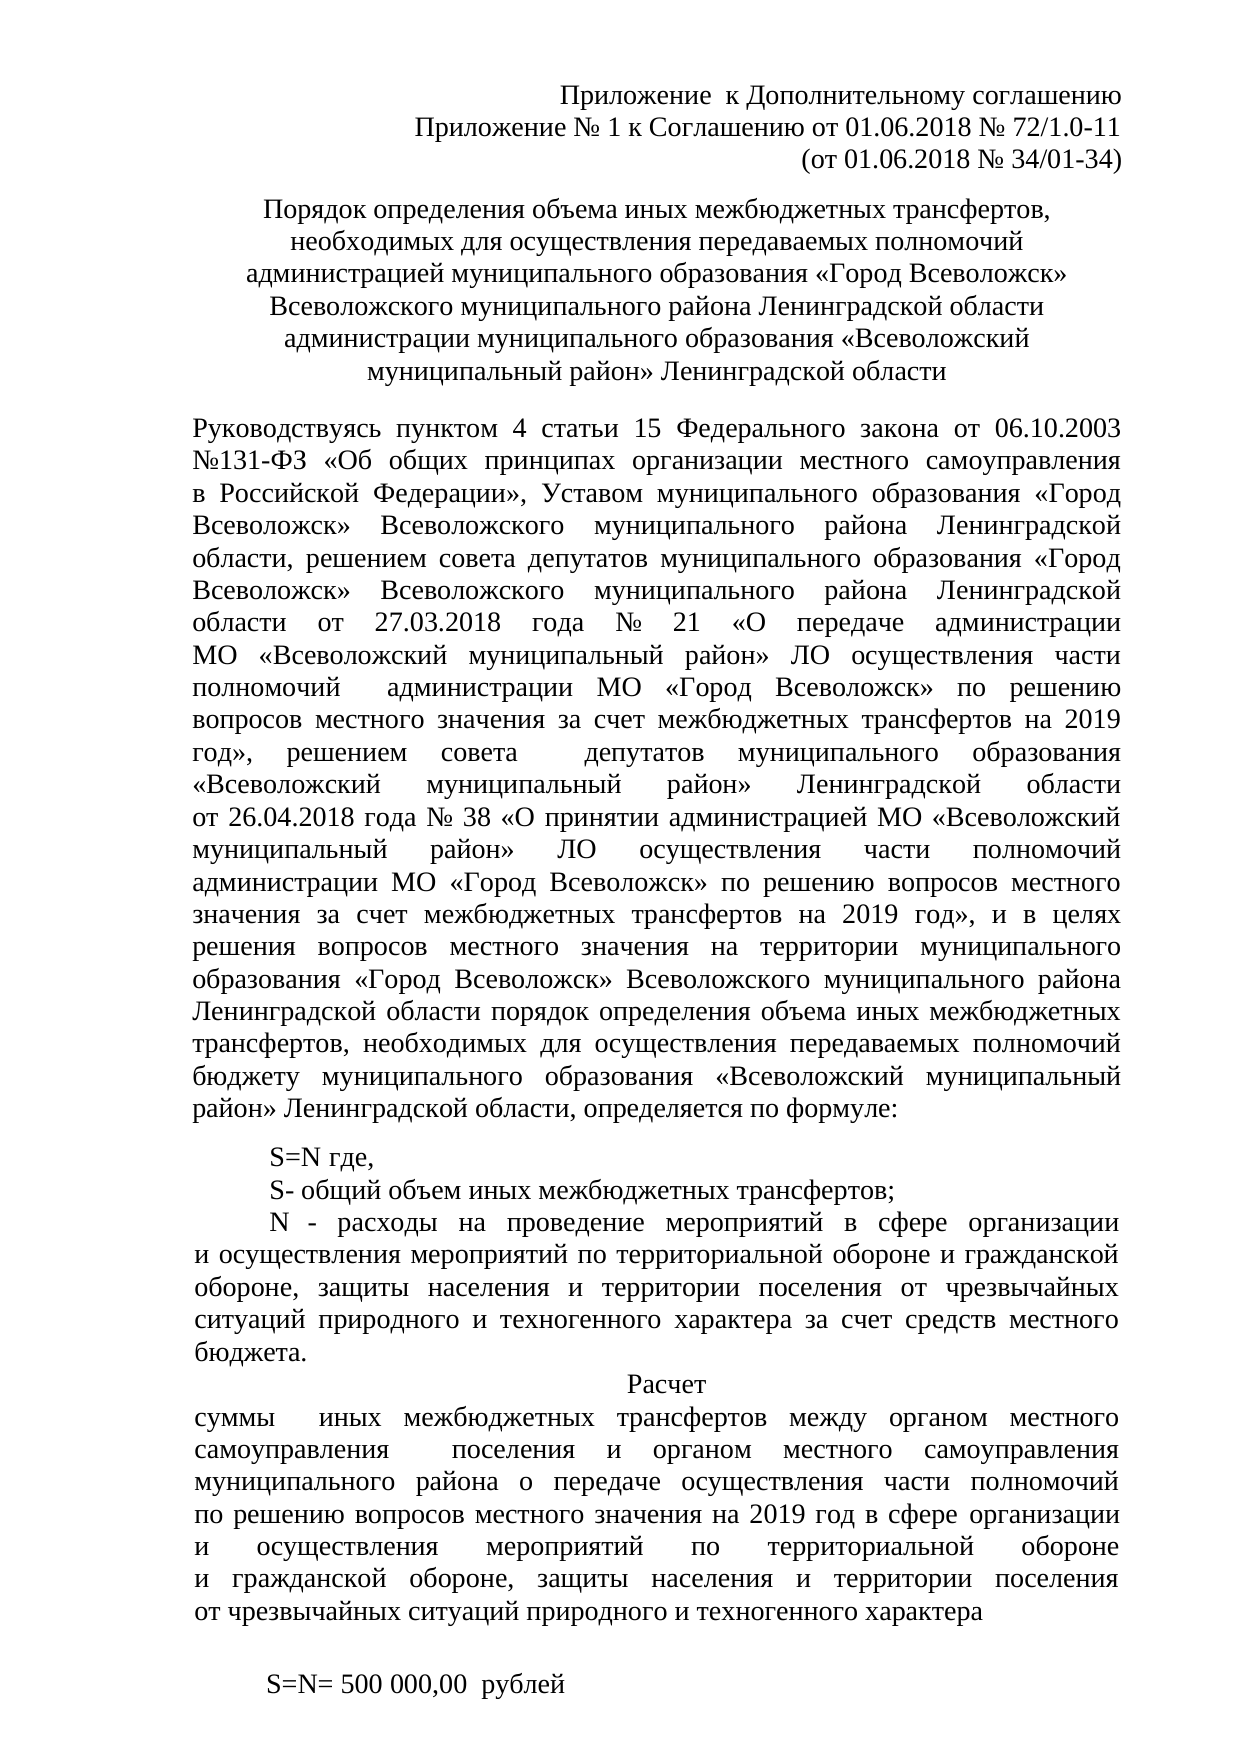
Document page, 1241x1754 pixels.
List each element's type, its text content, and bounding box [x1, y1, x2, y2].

text Приложение к Дополнительному соглашению [192, 78, 1122, 110]
text Порядок определения объема иных межбюджетных трансфертов, необходимых для осуществления передаваемых полномочий администрацией муниципального образования «Город Всеволожск» Всеволожского муниципального района Ленинградской области [192, 192, 1122, 321]
text Расчет [211, 1367, 1122, 1399]
text суммы иных межбюджетных трансфертов между органом местного самоуправления поселения и органом местного самоуправления муниципального района о передаче осуществления части полномочий по решению вопросов местного значения на 2019 год в сфере организации и осуществления мероприятий по территориальной обороне и гражданской обороне, защиты населения и территории поселения от чрезвычайных ситуаций природного и техногенного характера [194, 1399, 1120, 1626]
text администрации муниципального образования «Всеволожский муниципальный район» Ленинградской области [192, 321, 1122, 386]
text Руководствуясь пунктом 4 статьи 15 Федерального закона от 06.10.2003 №131-ФЗ «Об общих принципах организации местного самоуправления в Российской Федерации», Уставом муниципального образования «Город Всеволожск» Всеволожского муниципального района Ленинградской области, решением совета депутатов муниципального образования «Город Всеволожск» Всеволожского муниципального района Ленинградской области от 27.03.2018 года № 21 «О передаче администрации МО «Всеволожский муниципальный район» ЛО осуществления части полномочий администрации МО «Город Всеволожск» по решению вопросов местного значения за счет межбюджетных трансфертов на 2019 год», решением совета депутатов муниципального образования «Всеволожский муниципальный район» Ленинградской области от 26.04.2018 года № 38 «О принятии администрацией МО «Всеволожский муниципальный район» ЛО осуществления части полномочий администрации МО «Город Всеволожск» по решению вопросов местного значения за счет межбюджетных трансфертов на 2019 год», и в целях решения вопросов местного значения на территории муниципального образования «Город Всеволожск» Всеволожского муниципального района Ленинградской области порядок определения объема иных межбюджетных трансфертов, необходимых для осуществления передаваемых полномочий бюджету муниципального образования «Всеволожский муниципальный район» Ленинградской области, определяется по формуле: [192, 411, 1122, 1124]
text S=N= 500 000,00 рублей [192, 1667, 1122, 1699]
text N - расходы на проведение мероприятий в сфере организации и осуществления мероприятий по территориальной обороне и гражданской обороне, защиты населения и территории поселения от чрезвычайных ситуаций природного и техногенного характера за счет средств местного бюджета. [194, 1205, 1120, 1367]
text S=N где, [194, 1140, 1122, 1173]
text S- общий объем иных межбюджетных трансфертов; [194, 1173, 1122, 1205]
text Приложение № 1 к Соглашению от 01.06.2018 № 72/1.0-11 (от 01.06.2018 № 34/01-34) [192, 110, 1122, 175]
